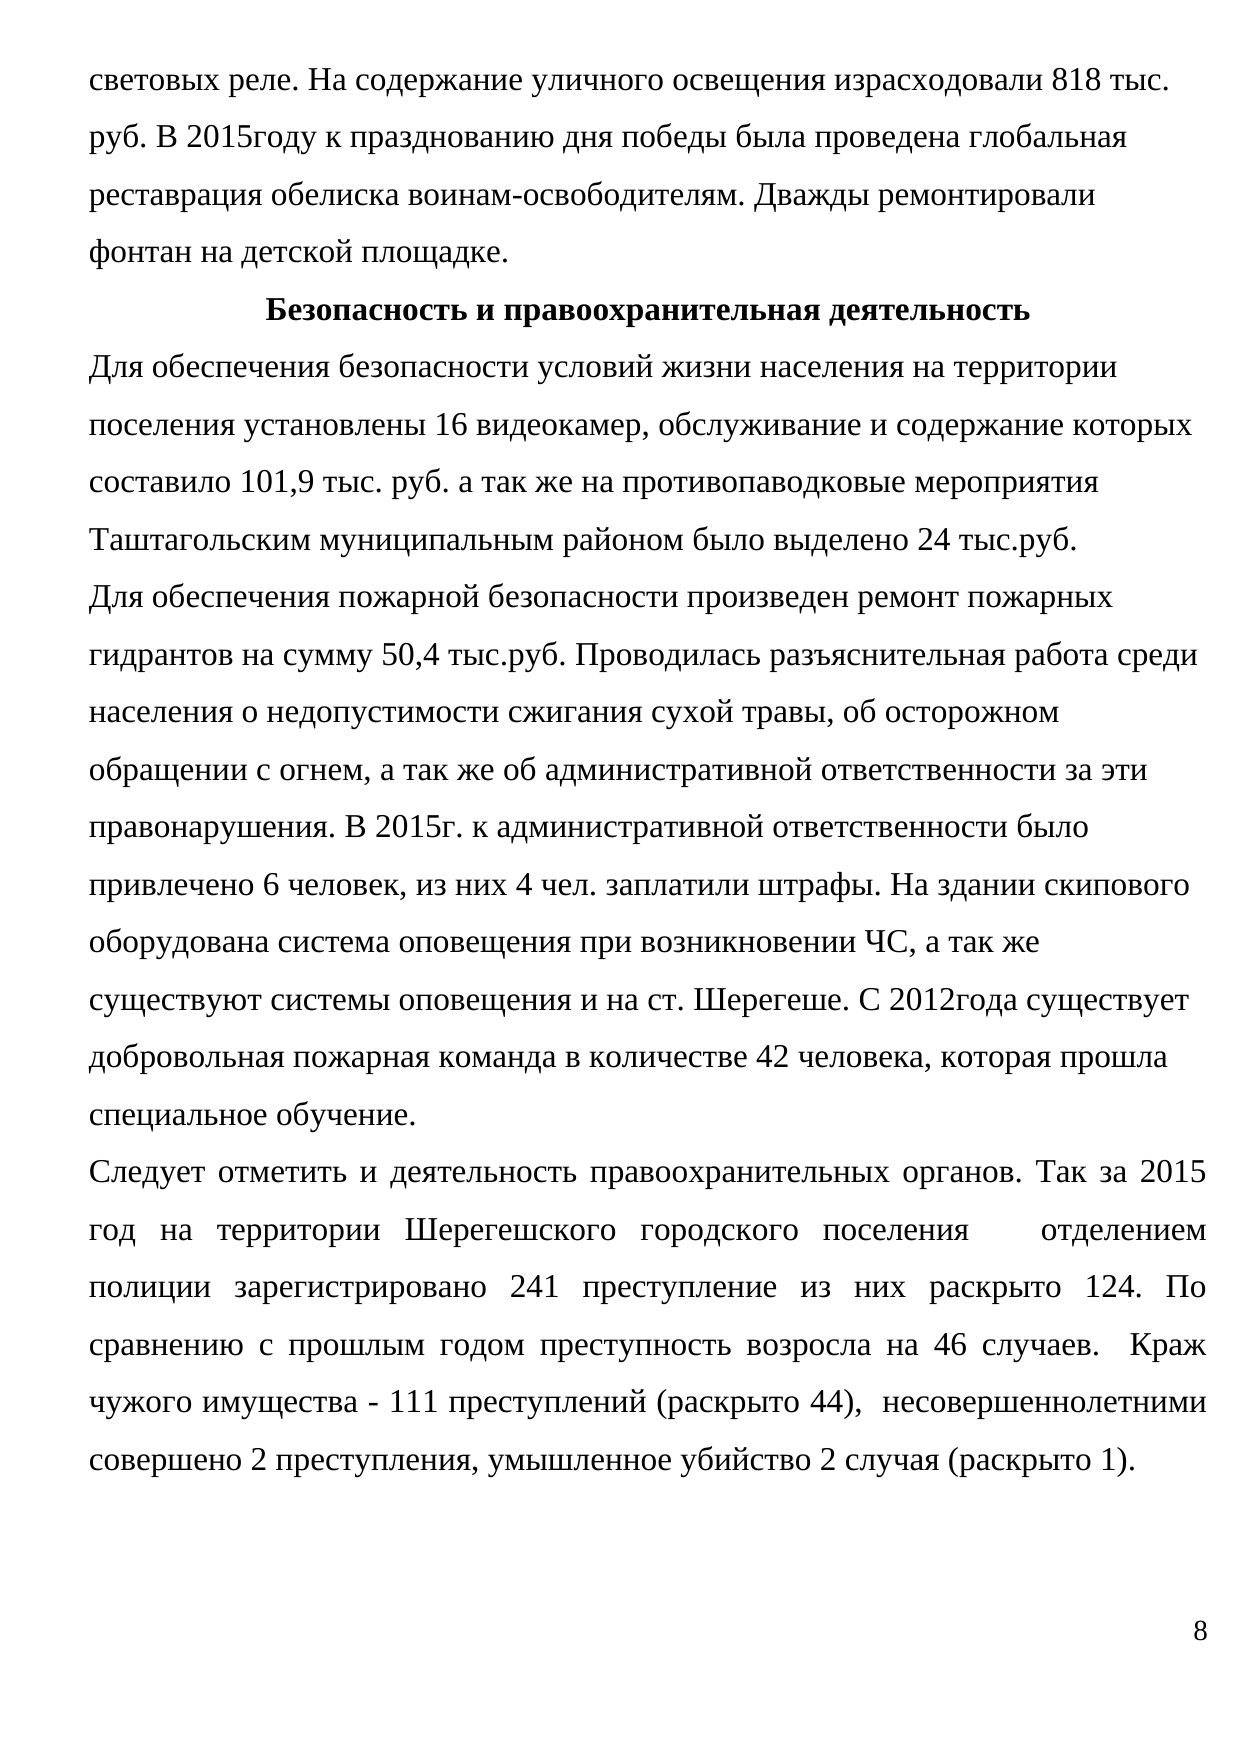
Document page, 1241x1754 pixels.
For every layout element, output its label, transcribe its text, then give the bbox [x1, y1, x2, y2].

text Для обеспечения пожарной безопасности произведен ремонт пожарных гидрантов на сумму 50,4 тыс.руб. Проводилась разъяснительная работа среди населения о недопустимости сжигания сухой травы, об осторожном обращении с огнем, а так же об административной ответственности за эти правонарушения. В 2015г. к административной ответственности было привлечено 6 человек, из них 4 чел. заплатили штрафы. На здании скипового оборудована система оповещения при возникновении ЧС, а так же существуют системы оповещения и на ст. Шерегеше. С 2012года существует добровольная пожарная команда в количестве 42 человека, которая прошла специальное обучение. [89, 577, 1208, 1132]
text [89, 59, 1208, 270]
text Безопасность и правоохранительная деятельность [89, 289, 1208, 327]
text Следует отметить и деятельность правоохранительных органов. Так за 2015 год на территории Шерегешского городского поселения отделением полиции зарегистрировано 241 преступление из них раскрыто 124. По сравнению с прошлым годом преступность возросла на 46 случаев. Краж чужого имущества - 111 преступлений (раскрыто 44), несовершеннолетними совершено 2 преступления, умышленное убийство 2 случая (раскрыто 1). [89, 1152, 1208, 1477]
text Для обеспечения безопасности условий жизни населения на территории поселения установлены 16 видеокамер, обслуживание и содержание которых составило 101,9 тыс. руб. а так же на противопаводковые мероприятия Таштагольским муниципальным районом было выделено 24 тыс.руб. [89, 347, 1208, 557]
